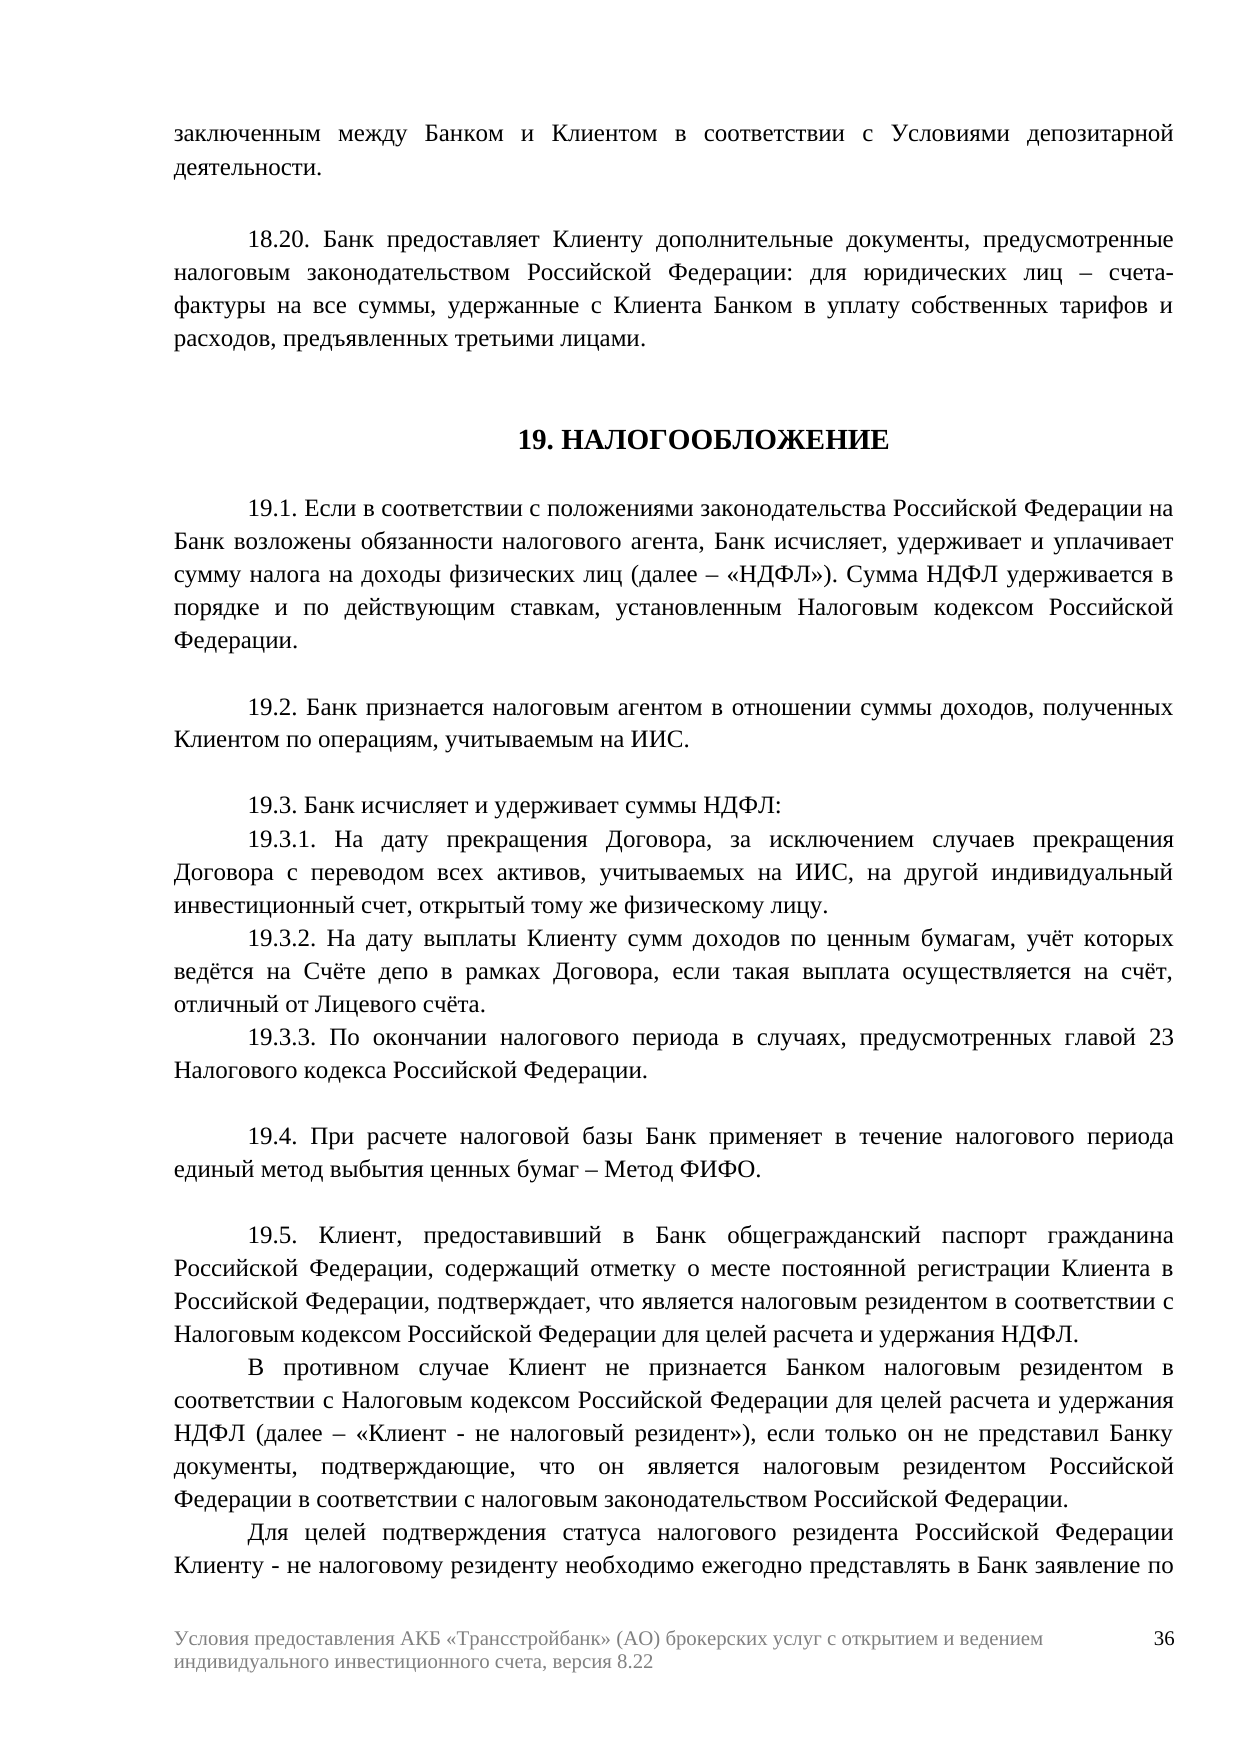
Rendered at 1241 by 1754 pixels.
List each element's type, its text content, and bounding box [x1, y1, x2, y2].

text 19.5. Клиент, предоставивший в Банк общегражданский паспорт гражданина Российской Федерации, содержащий отметку о месте постоянной регистрации Клиента в Российской Федерации, подтверждает, что является налоговым резидентом в соответствии с Налоговым кодексом Российской Федерации для целей расчета и удержания НДФЛ. [173, 1220, 1175, 1348]
text В противном случае Клиент не признается Банком налоговым резидентом в соответствии с Налоговым кодексом Российской Федерации для целей расчета и удержания НДФЛ (далее – «Клиент - не налоговый резидент»), если только он не представил Банку документы, подтверждающие, что он является налоговым резидентом Российской Федерации в соответствии с налоговым законодательством Российской Федерации. [173, 1352, 1175, 1513]
text 19.3.3. По окончании налогового периода в случаях, предусмотренных главой 23 Налогового кодекса Российской Федерации. [173, 1022, 1175, 1083]
text 19. НАЛОГООБЛОЖЕНИЕ [173, 422, 1175, 455]
text 19.4. При расчете налоговой базы Банк применяет в течение налогового периода единый метод выбытия ценных бумаг – Метод ФИФО. [173, 1121, 1175, 1183]
text 18.20. Банк предоставляет Клиенту дополнительные документы, предусмотренные налоговым законодательством Российской Федерации: для юридических лиц – счета-фактуры на все суммы, удержанные с Клиента Банком в уплату собственных тарифов и расходов, предъявленных третьими лицами. [173, 224, 1175, 352]
text 19.3.1. На дату прекращения Договора, за исключением случаев прекращения Договора с переводом всех активов, учитываемых на ИИС, на другой индивидуальный инвестиционный счет, открытый тому же физическому лицу. [173, 824, 1175, 918]
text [173, 1517, 1175, 1579]
text 19.3. Банк исчисляет и удерживает суммы НДФЛ: [173, 791, 1175, 819]
text 19.2. Банк признается налоговым агентом в отношении суммы доходов, полученных Клиентом по операциям, учитываемым на ИИС. [173, 692, 1175, 753]
text 19.3.2. На дату выплаты Клиенту сумм доходов по ценным бумагам, учёт которых ведётся на Счёте депо в рамках Договора, если такая выплата осуществляется на счёт, отличный от Лицевого счёта. [173, 923, 1175, 1017]
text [173, 118, 1175, 180]
text 19.1. Если в соответствии с положениями законодательства Российской Федерации на Банк возложены обязанности налогового агента, Банк исчисляет, удерживает и уплачивает сумму налога на доходы физических лиц (далее – «НДФЛ»). Сумма НДФЛ удерживается в порядке и по действующим ставкам, установленным Налоговым кодексом Российской Федерации. [173, 493, 1175, 654]
